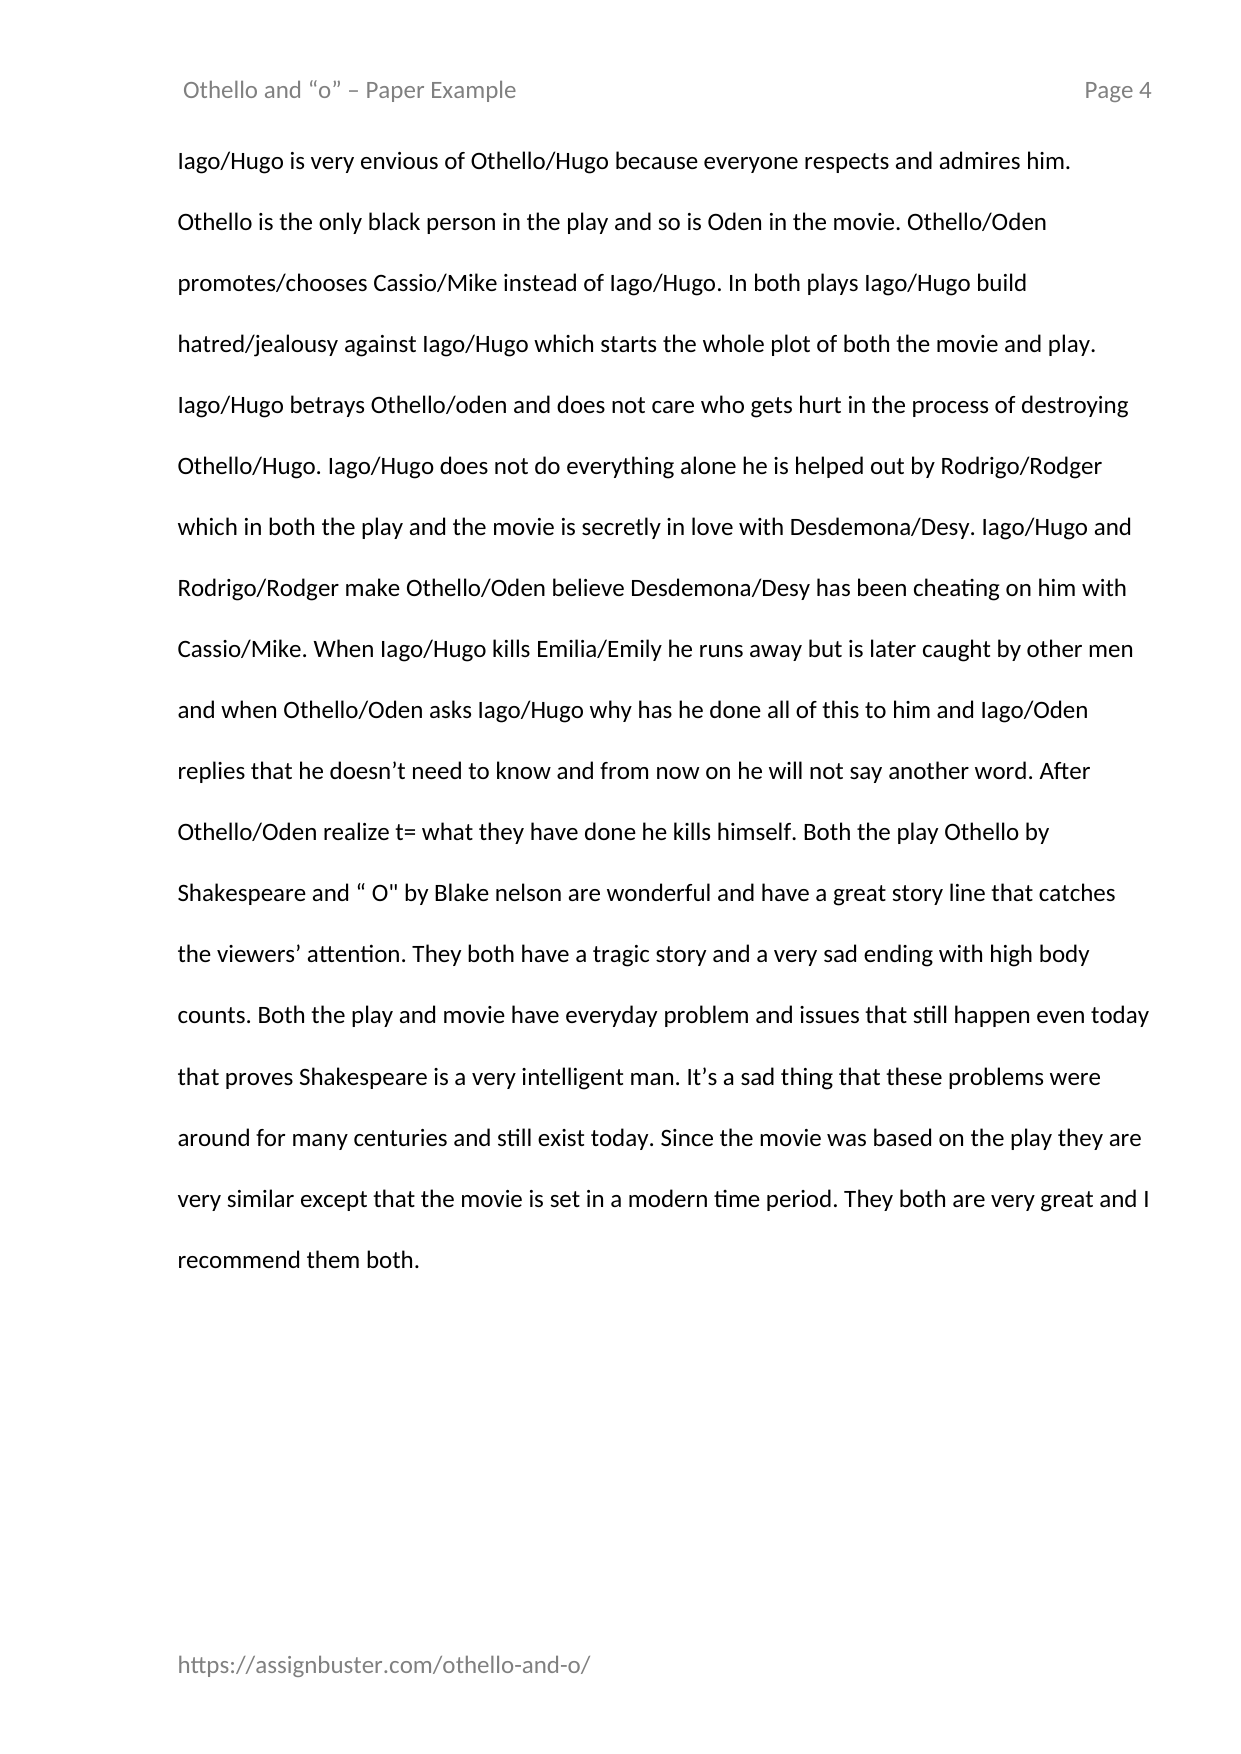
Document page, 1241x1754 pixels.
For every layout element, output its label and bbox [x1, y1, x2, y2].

text [177, 145, 1152, 1274]
